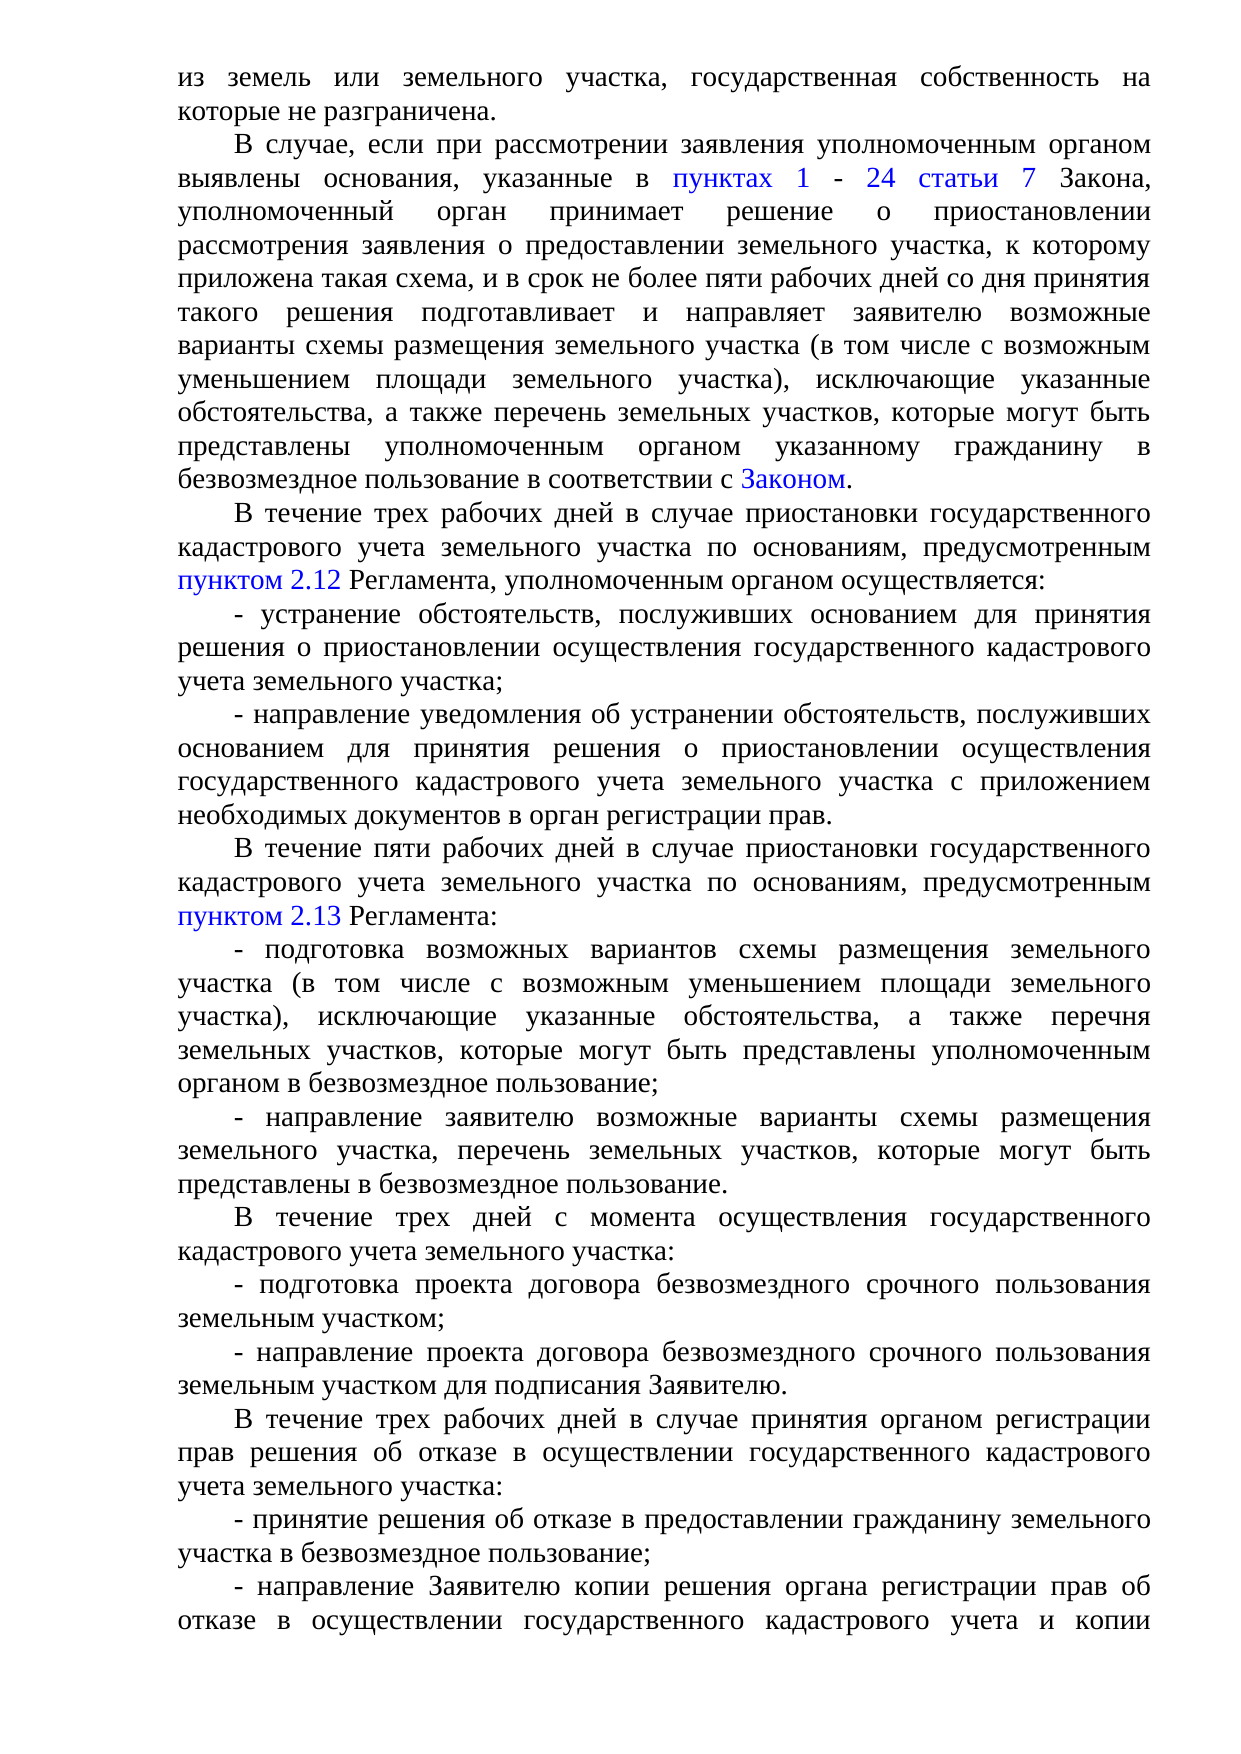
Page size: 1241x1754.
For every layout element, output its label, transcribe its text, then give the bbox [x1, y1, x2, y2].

text - подготовка возможных вариантов схемы размещения земельного участка (в том числе с возможным уменьшением площади земельного участка), исключающие указанные обстоятельства, а также перечня земельных участков, которые могут быть представлены уполномоченным органом в безвозмездное пользование; [177, 931, 1152, 1099]
text В случае, если при рассмотрении заявления уполномоченным органом выявлены основания, указанные в пунктах 1 - 24 статьи 7 Закона, уполномоченный орган принимает решение о приостановлении рассмотрения заявления о предоставлении земельного участка, к которому приложена такая схема, и в срок не более пяти рабочих дней со дня принятия такого решения подготавливает и направляет заявителю возможные варианты схемы размещения земельного участка (в том числе с возможным уменьшением площади земельного участка), исключающие указанные обстоятельства, а также перечень земельных участков, которые могут быть представлены уполномоченным органом указанному гражданину в безвозмездное пользование в соответствии с Законом. [177, 126, 1152, 495]
text В течение трех рабочих дней в случае принятия органом регистрации прав решения об отказе в осуществлении государственного кадастрового учета земельного участка: [177, 1401, 1152, 1501]
text В течение трех дней с момента осуществления государственного кадастрового учета земельного участка: [177, 1199, 1152, 1267]
text - направление заявителю возможные варианты схемы размещения земельного участка, перечень земельных участков, которые могут быть представлены в безвозмездное пользование. [177, 1099, 1152, 1199]
text - направление уведомления об устранении обстоятельств, послуживших основанием для принятия решения о приостановлении осуществления государственного кадастрового учета земельного участка с приложением необходимых документов в орган регистрации прав. [177, 696, 1152, 831]
text - подготовка проекта договора безвозмездного срочного пользования земельным участком; [177, 1267, 1152, 1334]
text - направление проекта договора безвозмездного срочного пользования земельным участком для подписания Заявителю. [177, 1334, 1152, 1401]
text - устранение обстоятельств, послуживших основанием для принятия решения о приостановлении осуществления государственного кадастрового учета земельного участка; [177, 596, 1152, 696]
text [177, 1568, 1152, 1636]
text - принятие решения об отказе в предоставлении гражданину земельного участка в безвозмездное пользование; [177, 1501, 1152, 1568]
text В течение трех рабочих дней в случае приостановки государственного кадастрового учета земельного участка по основаниям, предусмотренным пунктом 2.12 Регламента, уполномоченным органом осуществляется: [177, 495, 1152, 596]
text В течение пяти рабочих дней в случае приостановки государственного кадастрового учета земельного участка по основаниям, предусмотренным пунктом 2.13 Регламента: [177, 831, 1152, 931]
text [177, 59, 1152, 126]
